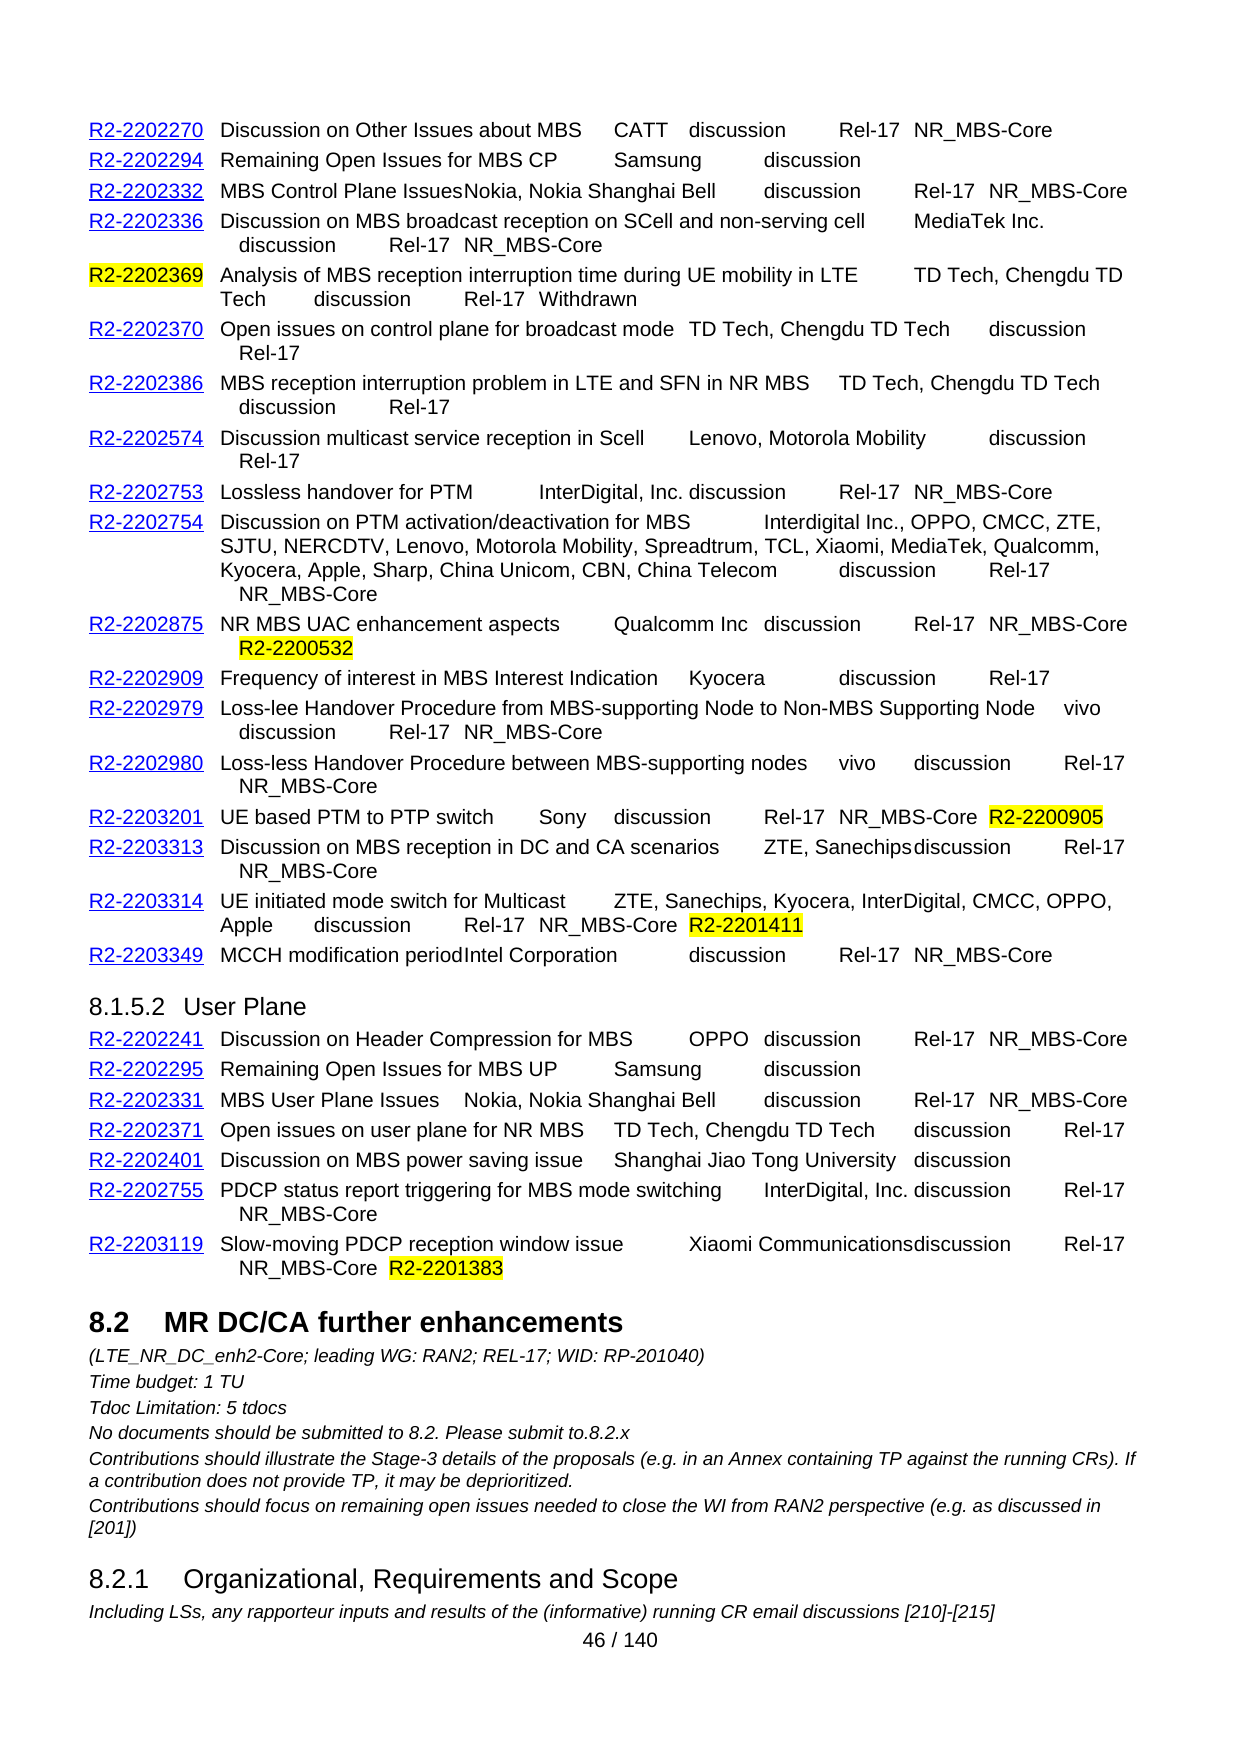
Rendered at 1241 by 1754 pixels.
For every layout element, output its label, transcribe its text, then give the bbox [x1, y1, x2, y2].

title R2-2202295 Remaining Open Issues for MBS UP Samsung discussion [89, 1057, 1152, 1081]
title R2-2202371 Open issues on user plane for NR MBS TD Tech, Chengdu TD Tech discussion Rel-17 [89, 1118, 1152, 1142]
text Time budget: 1 TU [89, 1371, 1152, 1392]
title R2-2202401 Discussion on MBS power saving issue Shanghai Jiao Tong University discussion [89, 1148, 1152, 1172]
text Contributions should focus on remaining open issues needed to close the WI from RAN2 perspective (e.g. as discussed in [201]) [89, 1495, 1152, 1538]
title R2-2202574 Discussion multicast service reception in Scell Lenovo, Motorola Mobility discussion Rel-17 [89, 425, 1152, 473]
title R2-2202754 Discussion on PTM activation/deactivation for MBS Interdigital Inc., OPPO, CMCC, ZTE, SJTU, NERCDTV, Lenovo, Motorola Mobility, Spreadtrum, TCL, Xiaomi, MediaTek, Qualcomm, Kyocera, Apple, Sharp, China Unicom, CBN, China Telecom discussion Rel-17 NR_MBS-Core [89, 510, 1152, 606]
title R2-2203349 MCCH modification period Intel Corporation discussion Rel-17 NR_MBS-Core [89, 943, 1152, 967]
subtitle 8.2 MR DC/CA further enhancements [89, 1305, 1152, 1339]
title R2-2203314 UE initiated mode switch for Multicast ZTE, Sanechips, Kyocera, InterDigital, CMCC, OPPO, Apple discussion Rel-17 NR_MBS-Core R2-2201411 [89, 889, 1152, 937]
title R2-2202336 Discussion on MBS broadcast reception on SCell and non-serving cell MediaTek Inc. discussion Rel-17 NR_MBS-Core [89, 209, 1152, 257]
title R2-2202370 Open issues on control plane for broadcast mode TD Tech, Chengdu TD Tech discussion Rel-17 [89, 317, 1152, 365]
text Including LSs, any rapporteur inputs and results of the (informative) running CR email discussions [210]-[215] [89, 1601, 1152, 1622]
title R2-2202979 Loss-lee Handover Procedure from MBS-supporting Node to Non-MBS Supporting Node vivo discussion Rel-17 NR_MBS-Core [89, 696, 1152, 744]
title R2-2202875 NR MBS UAC enhancement aspects Qualcomm Inc discussion Rel-17 NR_MBS-Core R2-2200532 [89, 612, 1152, 660]
title R2-2202270 Discussion on Other Issues about MBS CATT discussion Rel-17 NR_MBS-Core [89, 118, 1152, 142]
title R2-2203201 UE based PTM to PTP switch Sony discussion Rel-17 NR_MBS-Core R2-2200905 [89, 804, 1152, 828]
title R2-2203119 Slow-moving PDCP reception window issue Xiaomi Communications discussion Rel-17 NR_MBS-Core R2-2201383 [89, 1232, 1152, 1280]
title R2-2202369 Analysis of MBS reception interruption time during UE mobility in LTE TD Tech, Chengdu TD Tech discussion Rel-17 Withdrawn [89, 263, 1152, 311]
title R2-2202755 PDCP status report triggering for MBS mode switching InterDigital, Inc. discussion Rel-17 NR_MBS-Core [89, 1178, 1152, 1226]
subtitle 8.2.1 Organizational, Requirements and Scope [89, 1563, 1152, 1594]
text (LTE_NR_DC_enh2-Core; leading WG: RAN2; REL-17; WID: RP-201040) [89, 1345, 1152, 1367]
title R2-2202386 MBS reception interruption problem in LTE and SFN in NR MBS TD Tech, Chengdu TD Tech discussion Rel-17 [89, 371, 1152, 419]
title R2-2202753 Lossless handover for PTM InterDigital, Inc. discussion Rel-17 NR_MBS-Core [89, 479, 1152, 503]
title R2-2202332 MBS Control Plane Issues Nokia, Nokia Shanghai Bell discussion Rel-17 NR_MBS-Core [89, 178, 1152, 202]
title R2-2202980 Loss-less Handover Procedure between MBS-supporting nodes vivo discussion Rel-17 NR_MBS-Core [89, 750, 1152, 798]
title R2-2203313 Discussion on MBS reception in DC and CA scenarios ZTE, Sanechips discussion Rel-17 NR_MBS-Core [89, 835, 1152, 883]
title R2-2202294 Remaining Open Issues for MBS CP Samsung discussion [89, 148, 1152, 172]
title R2-2202331 MBS User Plane Issues Nokia, Nokia Shanghai Bell discussion Rel-17 NR_MBS-Core [89, 1087, 1152, 1111]
title R2-2202909 Frequency of interest in MBS Interest Indication Kyocera discussion Rel-17 [89, 666, 1152, 690]
text No documents should be submitted to 8.2. Please submit to.8.2.x [89, 1422, 1152, 1444]
text Tdoc Limitation: 5 tdocs [89, 1396, 1152, 1418]
subtitle 8.1.5.2 User Plane [89, 992, 1152, 1021]
text Contributions should illustrate the Stage-3 details of the proposals (e.g. in an Annex containing TP against the running CRs). If a contribution does not provide TP, it may be deprioritized. [89, 1448, 1152, 1491]
title R2-2202241 Discussion on Header Compression for MBS OPPO discussion Rel-17 NR_MBS-Core [89, 1027, 1152, 1051]
